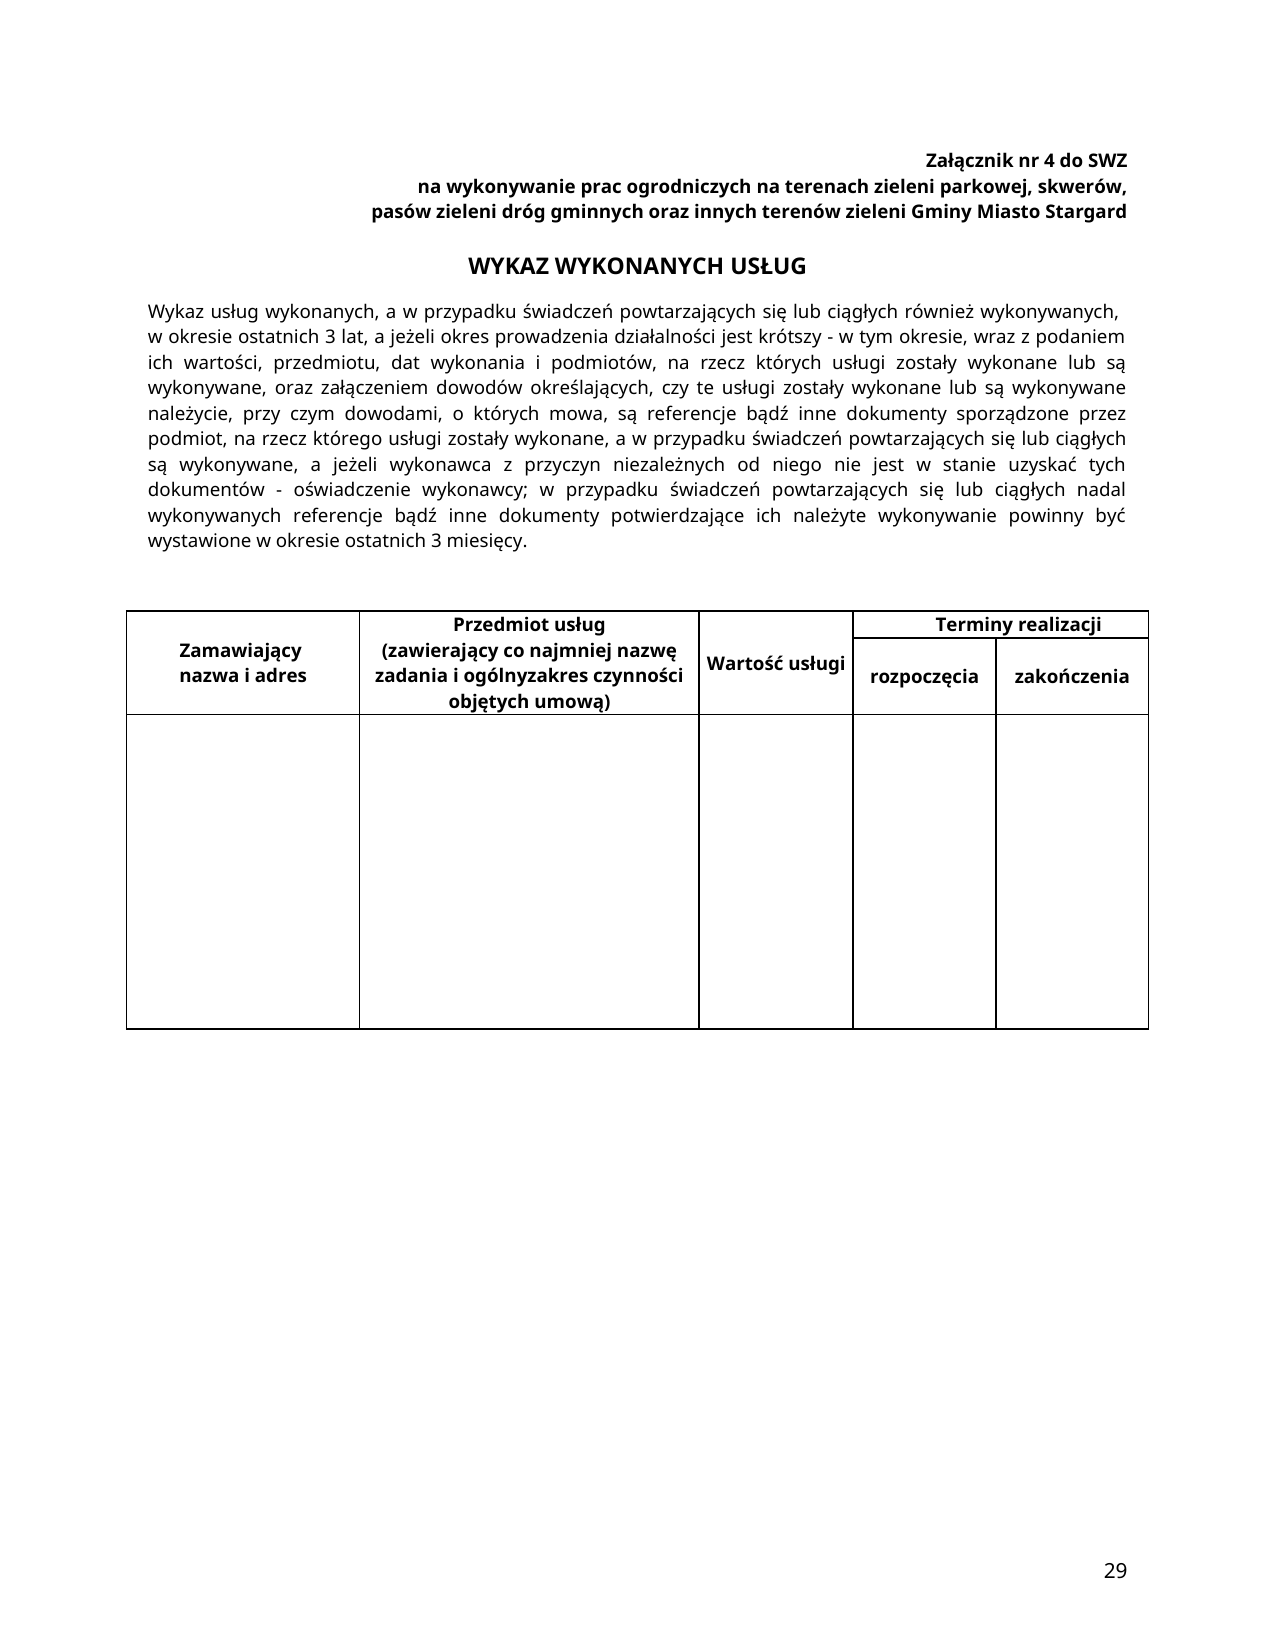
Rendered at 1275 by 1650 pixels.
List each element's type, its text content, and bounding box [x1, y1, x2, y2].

table_cell [360, 715, 698, 1028]
table_cell zakończenia [997, 639, 1148, 714]
text Załącznik nr 4 do SWZ na wykonywanie prac ogrodniczych na terenach zieleni parkowej, skwerów, [148, 148, 1127, 199]
table_header Terminy realizacji [854, 612, 1148, 637]
table_cell [700, 715, 852, 1028]
table_cell [127, 715, 359, 1028]
table_cell [854, 715, 995, 1028]
table_cell rozpoczęcia [854, 639, 995, 714]
text pasów zieleni dróg gminnych oraz innych terenów zieleni Gminy Miasto Stargard [148, 199, 1127, 224]
table_cell [997, 715, 1148, 1028]
text WYKAZ WYKONANYCH USŁUG [148, 250, 1127, 281]
table_header Wartość usługi [700, 612, 852, 714]
table_header Przedmiot usług (zawierający co najmniej nazwę zadania i ogólnyzakres czynności objętych umową) [360, 612, 698, 714]
table_header Zamawiający nazwa i adres [127, 612, 359, 714]
text Wykaz usług wykonanych, a w przypadku świadczeń powtarzających się lub ciągłych również wykonywanych, w okresie ostatnich 3 lat, a jeżeli okres prowadzenia działalności jest krótszy - w tym okresie, wraz z podaniem ich wartości, przedmiotu, dat wykonania i podmiotów, na rzecz których usługi zostały wykonane lub są wykonywane, oraz załączeniem dowodów określających, czy te usługi zostały wykonane lub są wykonywane należycie, przy czym dowodami, o których mowa, są referencje bądź inne dokumenty sporządzone przez podmiot, na rzecz którego usługi zostały wykonane, a w przypadku świadczeń powtarzających się lub ciągłych są wykonywane, a jeżeli wykonawca z przyczyn niezależnych od niego nie jest w stanie uzyskać tych dokumentów - oświadczenie wykonawcy; w przypadku świadczeń powtarzających się lub ciągłych nadal wykonywanych referencje bądź inne dokumenty potwierdzające ich należyte wykonywanie powinny być wystawione w okresie ostatnich 3 miesięcy. [148, 298, 1127, 553]
